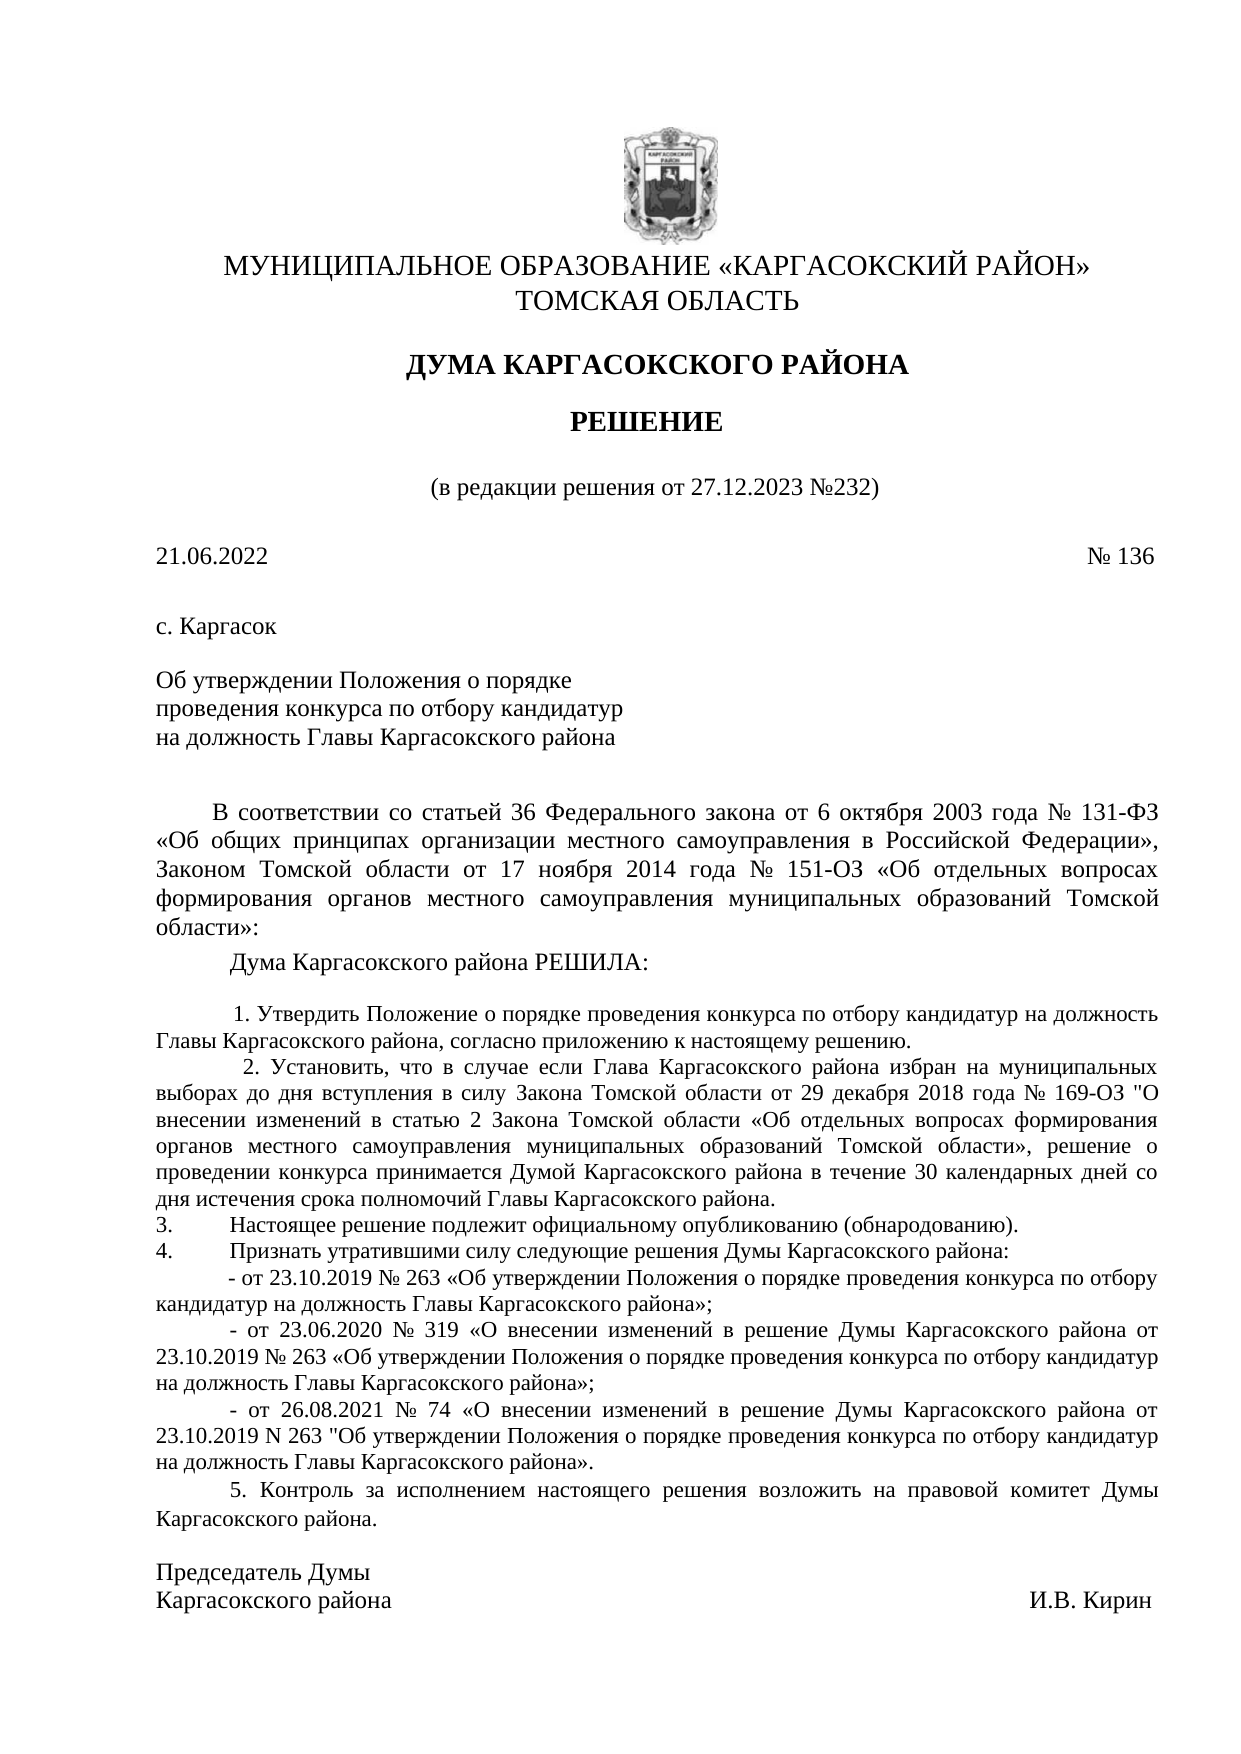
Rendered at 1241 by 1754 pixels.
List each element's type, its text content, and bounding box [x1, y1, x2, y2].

text с. Каргасок [156, 611, 1160, 640]
list - от 23.10.2019 № 263 «Об утверждении Положения о порядке проведения конкурса по отбору кандидатур на должность Главы Каргасокского района»; [156, 1264, 1160, 1317]
text Каргасокского района И.В. Кирин [156, 1586, 1160, 1614]
text 1. Утвердить Положение о порядке проведения конкурса по отбору кандидатур на должность Главы Каргасокского района, согласно приложению к настоящему решению. [156, 1000, 1160, 1053]
list Контроль за исполнением настоящего решения возложить на правовой комитет Думы Каргасокского района. [156, 1475, 1160, 1532]
text 21.06.2022 № 136 [156, 541, 1160, 570]
text на должность Главы Каргасокского района [156, 722, 1160, 751]
text ТОМСКАЯ ОБЛАСТЬ [156, 283, 1159, 317]
text 2. Установить, что в случае если Глава Каргасокского района избран на муниципальных выборах до дня вступления в силу Закона Томской области от 29 декабря 2018 года № 169-ОЗ "О внесении изменений в статью 2 Закона Томской области «Об отдельных вопросах формирования органов местного самоуправления муниципальных образований Томской области», решение о проведении конкурса принимается Думой Каргасокского района в течение 30 календарных дней со дня истечения срока полномочий Главы Каргасокского района. [156, 1053, 1160, 1211]
text - от 26.08.2021 № 74 «О внесении изменений в решение Думы Каргасокского района от 23.10.2019 N 263 "Об утверждении Положения о порядке проведения конкурса по отбору кандидатур на должность Главы Каргасокского района». [156, 1396, 1160, 1475]
text Об утверждении Положения о порядке [156, 665, 1160, 693]
text проведения конкурса по отбору кандидатур [156, 693, 1160, 722]
text РЕШЕНИЕ [156, 409, 723, 438]
text Дума Каргасокского района РЕШИЛА: [229, 947, 1160, 975]
list Настоящее решение подлежит официальному опубликованию (обнародованию). [156, 1211, 1160, 1237]
text Председатель Думы [156, 1557, 1160, 1586]
list Признать утратившими силу следующие решения Думы Каргасокского района: [156, 1237, 1160, 1264]
text ДУМА КАРГАСОКСКОГО РАЙОНА [156, 347, 1159, 381]
text В соответствии со статьей 36 Федерального закона от 6 октября 2003 года № 131-ФЗ «Об общих принципах организации местного самоуправления в Российской Федерации», Законом Томской области от 17 ноября 2014 года № 151-ОЗ «Об отдельных вопросах формирования органов местного самоуправления муниципальных образований Томской области»: [156, 797, 1160, 941]
text МУНИЦИПАЛЬНОЕ ОБРАЗОВАНИЕ «КАРГАСОКСКИЙ РАЙОН» [156, 248, 1158, 282]
text - от 23.06.2020 № 319 «О внесении изменений в решение Думы Каргасокского района от 23.10.2019 № 263 «Об утверждении Положения о порядке проведения конкурса по отбору кандидатур на должность Главы Каргасокского района»; [156, 1317, 1160, 1396]
text (в редакции решения от 27.12.2023 №232) [156, 473, 879, 502]
picture [624, 127, 718, 245]
